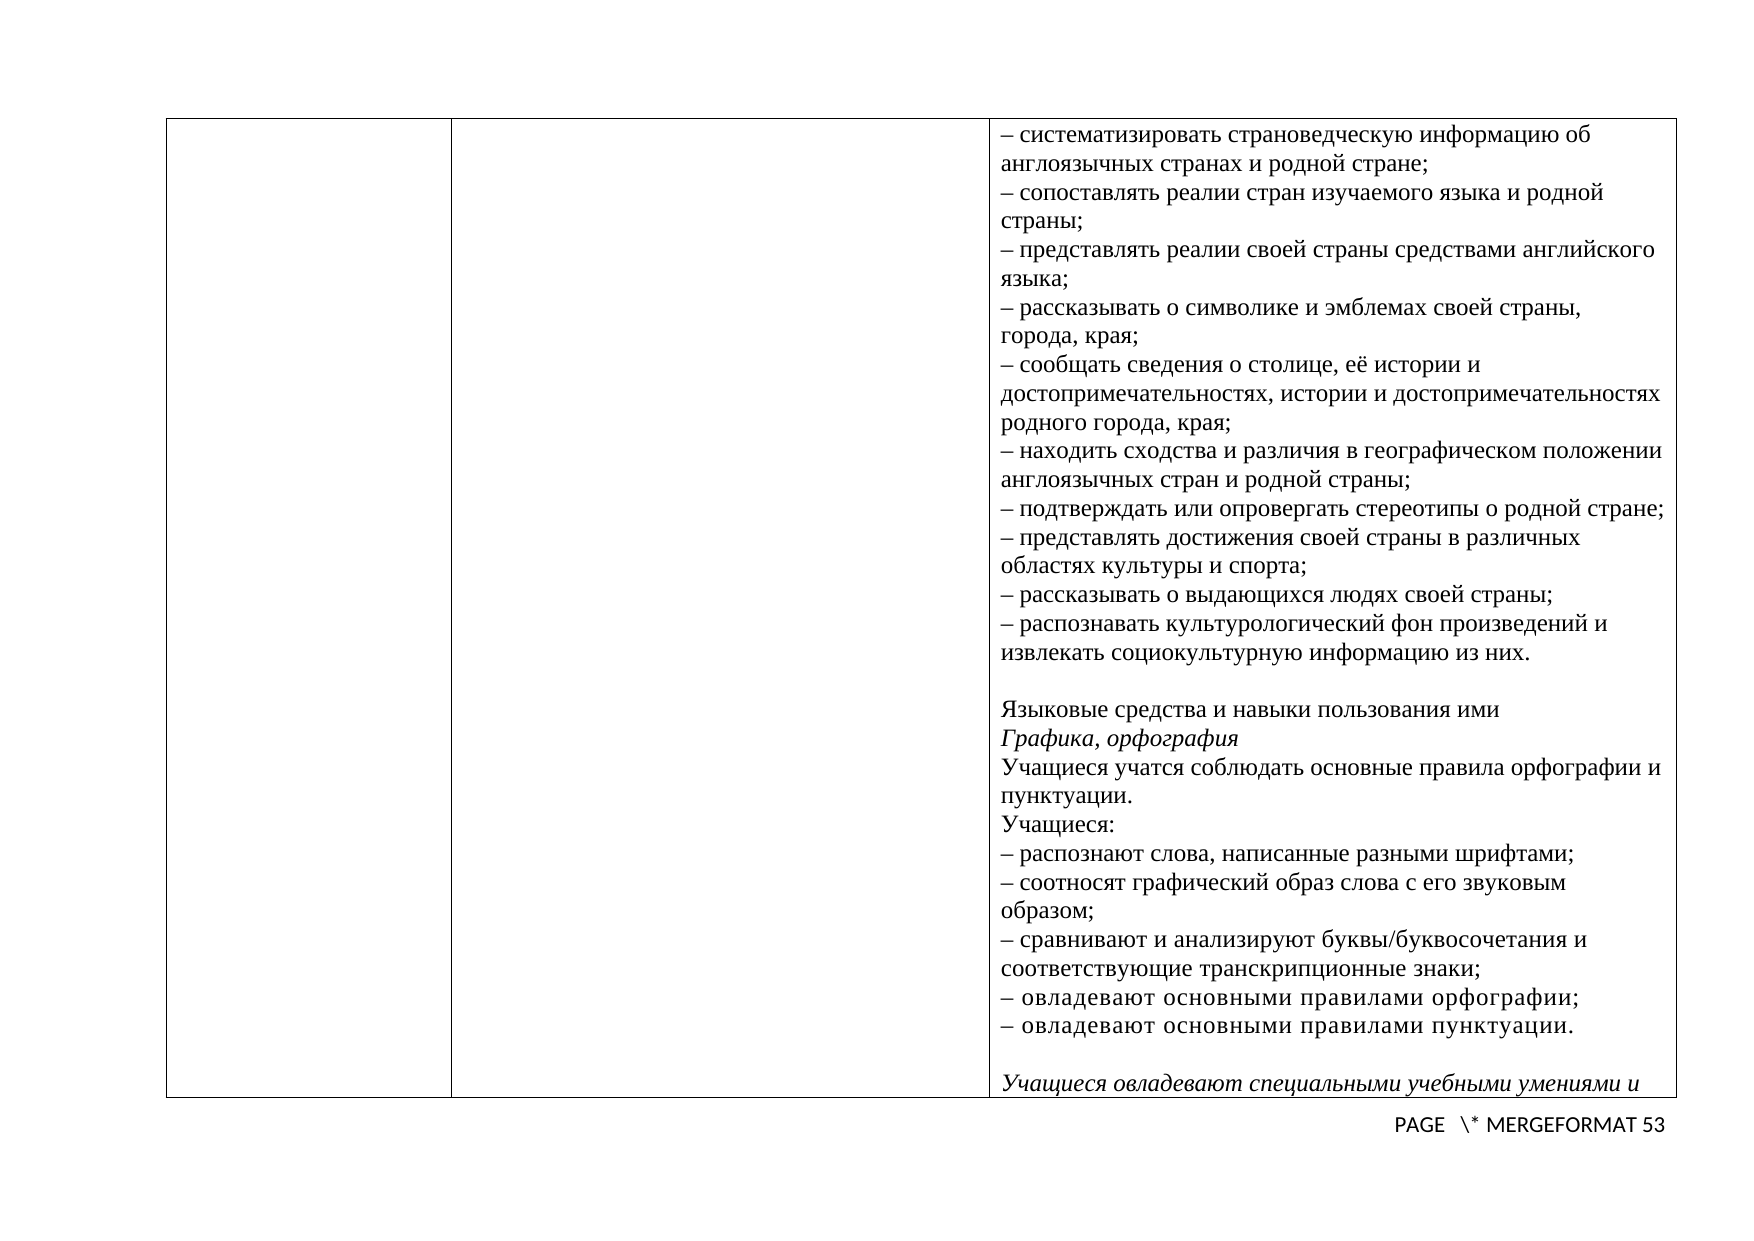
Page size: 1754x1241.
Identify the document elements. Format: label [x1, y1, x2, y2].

table_cell [452, 119, 989, 1097]
table_cell [167, 119, 451, 1097]
